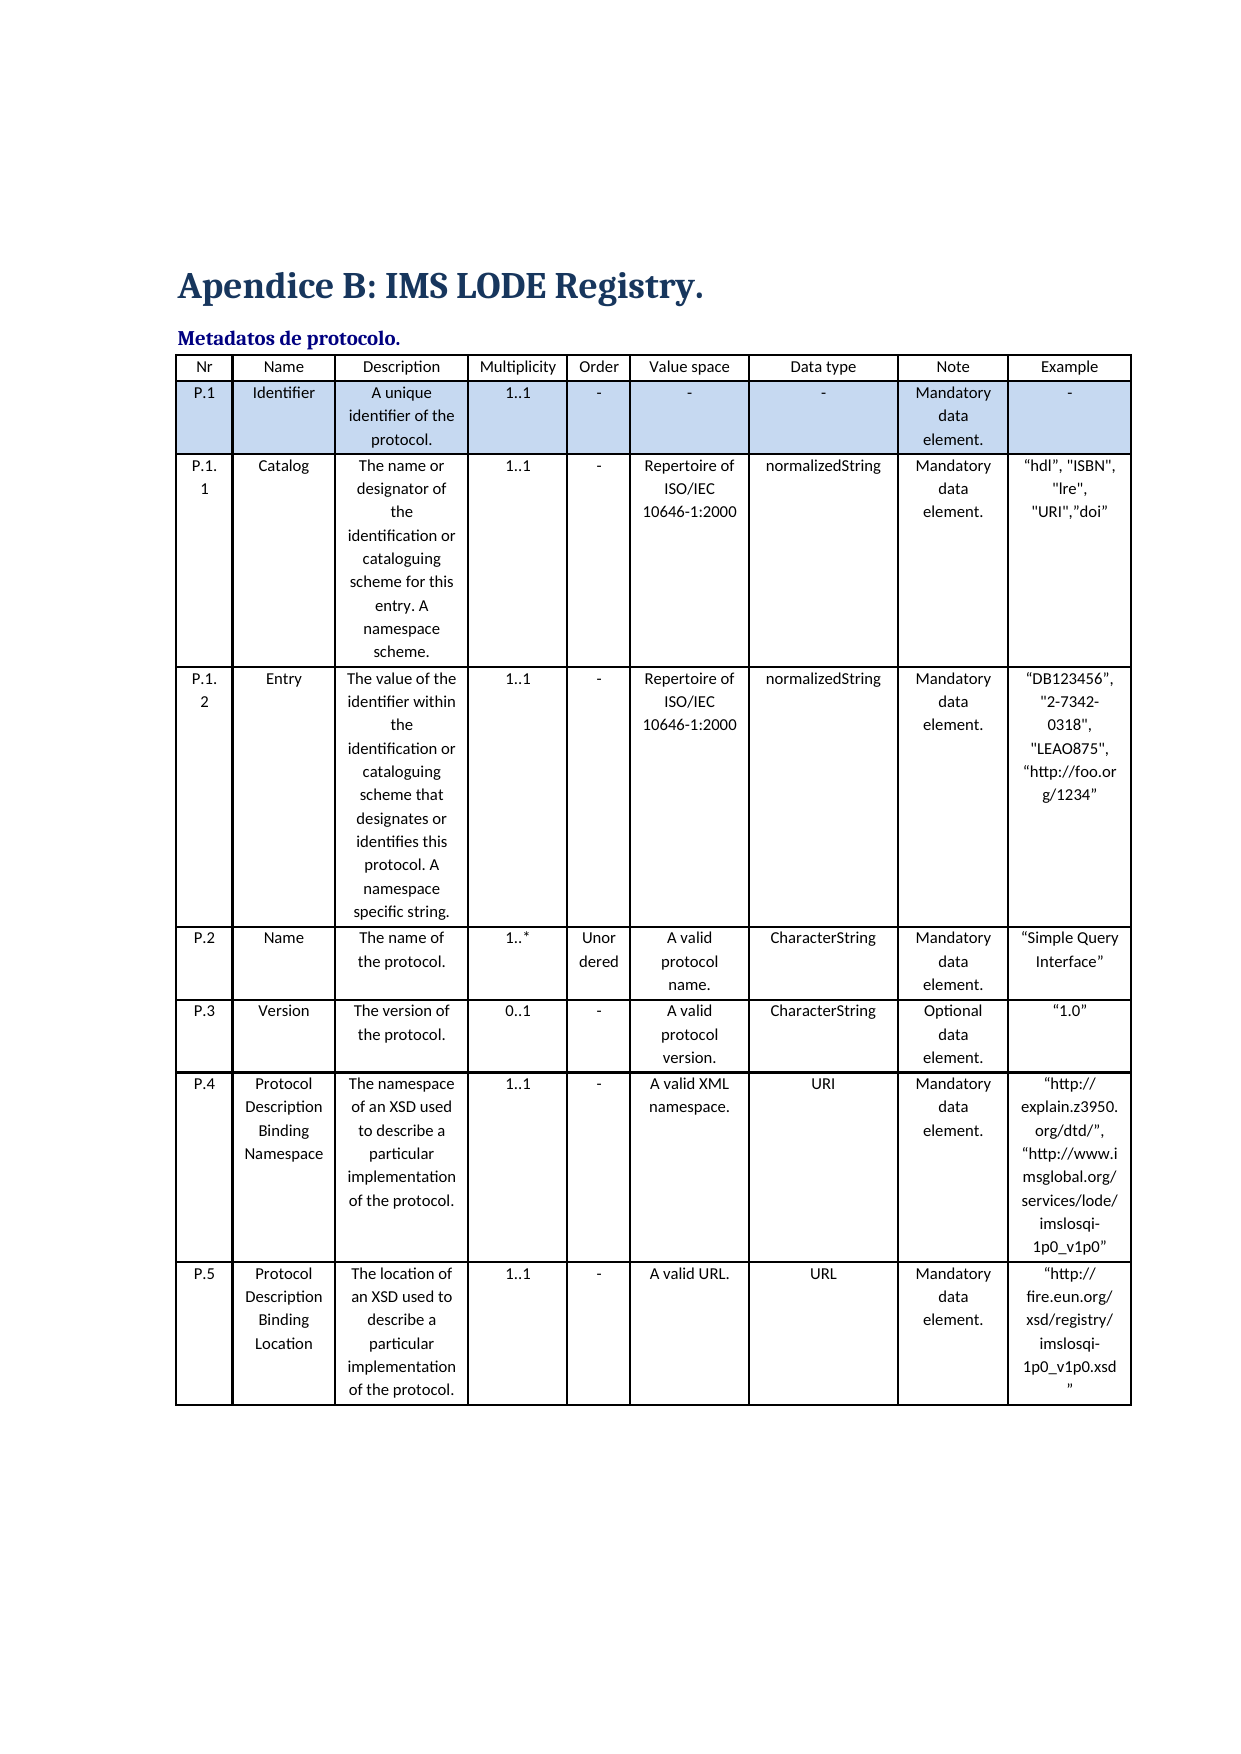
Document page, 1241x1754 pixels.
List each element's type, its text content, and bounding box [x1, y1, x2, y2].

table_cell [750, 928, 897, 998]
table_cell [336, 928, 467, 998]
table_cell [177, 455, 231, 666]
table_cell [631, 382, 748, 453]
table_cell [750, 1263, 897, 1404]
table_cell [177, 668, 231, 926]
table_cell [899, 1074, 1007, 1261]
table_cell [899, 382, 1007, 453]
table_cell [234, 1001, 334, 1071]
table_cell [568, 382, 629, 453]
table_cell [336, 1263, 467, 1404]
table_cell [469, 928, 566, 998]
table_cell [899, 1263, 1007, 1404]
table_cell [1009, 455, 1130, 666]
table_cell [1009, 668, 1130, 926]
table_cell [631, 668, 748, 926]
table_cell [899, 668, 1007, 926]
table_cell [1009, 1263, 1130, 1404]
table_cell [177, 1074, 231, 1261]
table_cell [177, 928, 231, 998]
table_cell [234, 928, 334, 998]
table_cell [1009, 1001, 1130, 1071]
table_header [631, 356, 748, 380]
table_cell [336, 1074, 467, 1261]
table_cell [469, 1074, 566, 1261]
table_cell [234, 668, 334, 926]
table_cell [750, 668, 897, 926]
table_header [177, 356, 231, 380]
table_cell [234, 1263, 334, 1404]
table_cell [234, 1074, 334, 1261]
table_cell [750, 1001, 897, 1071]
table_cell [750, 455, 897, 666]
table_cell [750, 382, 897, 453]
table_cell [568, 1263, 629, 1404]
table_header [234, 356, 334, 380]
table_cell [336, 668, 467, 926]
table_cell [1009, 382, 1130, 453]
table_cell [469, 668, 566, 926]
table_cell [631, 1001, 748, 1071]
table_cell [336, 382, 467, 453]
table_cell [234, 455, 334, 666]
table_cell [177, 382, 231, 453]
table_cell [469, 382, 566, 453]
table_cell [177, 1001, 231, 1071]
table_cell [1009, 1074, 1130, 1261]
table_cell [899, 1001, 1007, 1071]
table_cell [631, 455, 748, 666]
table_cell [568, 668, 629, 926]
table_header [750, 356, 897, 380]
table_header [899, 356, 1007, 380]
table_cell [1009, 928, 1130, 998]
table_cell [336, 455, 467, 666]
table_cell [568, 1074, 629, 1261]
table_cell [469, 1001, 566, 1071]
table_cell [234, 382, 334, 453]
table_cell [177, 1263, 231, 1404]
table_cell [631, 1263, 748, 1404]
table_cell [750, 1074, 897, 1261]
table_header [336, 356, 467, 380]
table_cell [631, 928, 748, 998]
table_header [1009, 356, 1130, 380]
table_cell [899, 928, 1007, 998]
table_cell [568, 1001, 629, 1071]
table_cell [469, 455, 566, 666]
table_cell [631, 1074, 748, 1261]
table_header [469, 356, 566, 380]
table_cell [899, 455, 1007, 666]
subtitle Apendice B: IMS LODE Registry. [177, 264, 1093, 307]
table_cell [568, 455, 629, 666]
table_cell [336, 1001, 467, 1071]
subtitle Metadatos de protocolo. [177, 326, 1093, 350]
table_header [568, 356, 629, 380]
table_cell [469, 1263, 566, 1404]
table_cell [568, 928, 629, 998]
